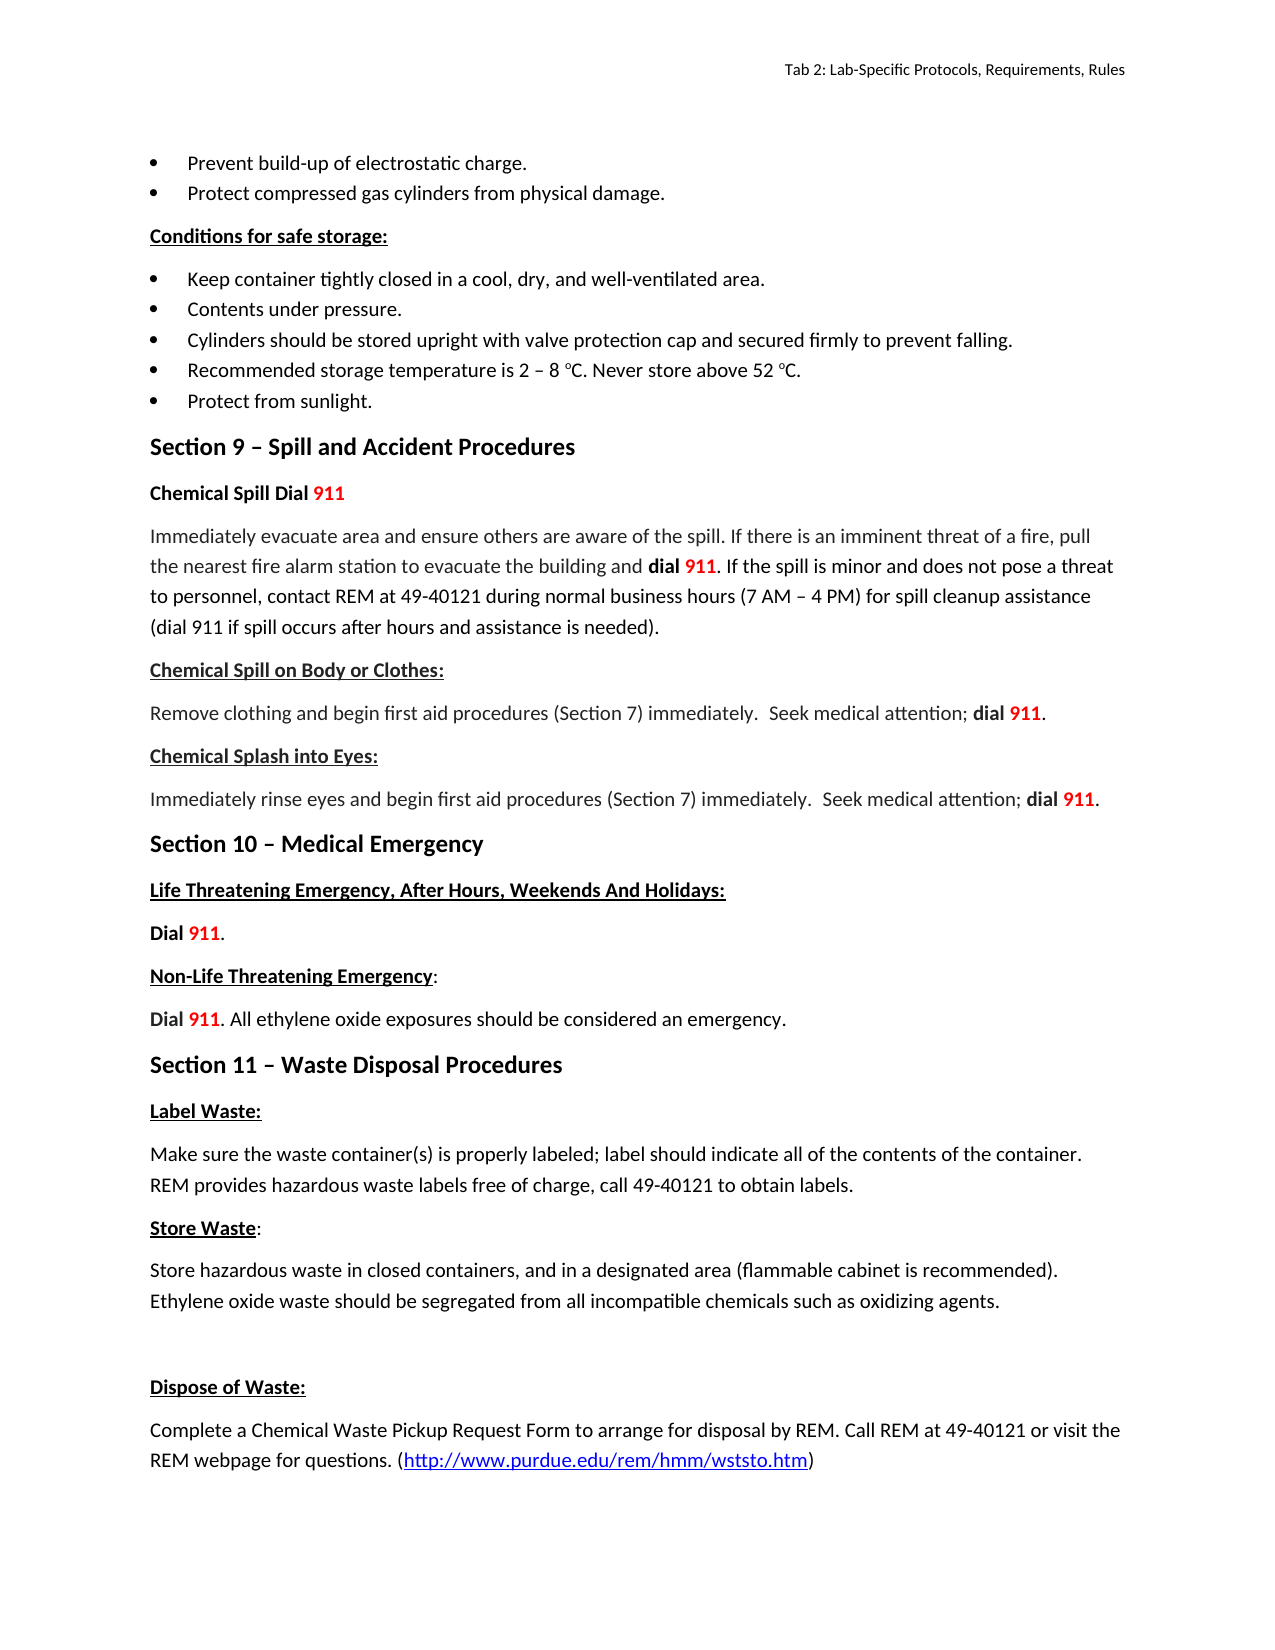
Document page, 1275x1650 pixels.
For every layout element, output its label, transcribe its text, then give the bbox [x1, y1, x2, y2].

text Make sure the waste container(s) is properly labeled; label should indicate all of the contents of the container. REM provides hazardous waste labels free of charge, call 49-40121 to obtain labels. [150, 1141, 1125, 1197]
text Immediately evacuate area and ensure others are aware of the spill. If there is an imminent threat of a fire, pull the nearest fire alarm station to evacuate the building and dial 911. If the spill is minor and does not pose a threat to personnel, contact REM at 49-40121 during normal business hours (7 AM – 4 PM) for spill cleanup assistance (dial 911 if spill occurs after hours and assistance is needed). [150, 523, 1125, 639]
text Immediately rinse eyes and begin first aid procedures (Section 7) immediately. Seek medical attention; dial 911. [150, 786, 1125, 811]
text Dial 911. [150, 921, 1125, 946]
list Prevent build-up of electrostatic charge. [150, 150, 1125, 175]
text Remove clothing and begin first aid procedures (Section 7) immediately. Seek medical attention; dial 911. [150, 700, 1125, 725]
text Life Threatening Emergency, After Hours, Weekends And Holidays: [150, 878, 1125, 903]
text Chemical Spill on Body or Clothes: [150, 657, 1125, 682]
text Section 11 – Waste Disposal Procedures [150, 1049, 1125, 1080]
text Section 10 – Medical Emergency [150, 829, 1125, 859]
text Store hazardous waste in closed containers, and in a designated area (flammable cabinet is recommended). Ethylene oxide waste should be segregated from all incompatible chemicals such as oxidizing agents. [150, 1258, 1125, 1313]
list Protect from sunlight. [150, 388, 1125, 413]
text Store Waste: [150, 1215, 1125, 1240]
list Keep container tightly closed in a cool, dry, and well-ventilated area. [150, 266, 1125, 292]
list Recommended storage temperature is 2 – 8 oC. Never store above 52 oC. [150, 357, 1125, 383]
text Chemical Splash into Eyes: [150, 743, 1125, 768]
list Contents under pressure. [150, 297, 1125, 322]
text Label Waste: [150, 1098, 1125, 1124]
list Cylinders should be stored upright with valve protection cap and secured firmly to prevent falling. [150, 327, 1125, 352]
text Section 9 – Spill and Accident Procedures [150, 431, 1125, 461]
text Conditions for safe storage: [150, 223, 1125, 249]
text Complete a Chemical Waste Pickup Request Form to arrange for disposal by REM. Call REM at 49-40121 or visit the REM webpage for questions. (http://www.purdue.edu/rem/hmm/wststo.htm) [150, 1417, 1125, 1473]
text Dispose of Waste: [150, 1374, 1125, 1399]
text Non-Life Threatening Emergency: [150, 963, 1125, 989]
text Chemical Spill Dial 911 [150, 480, 1125, 505]
text Dial 911. All ethylene oxide exposures should be considered an emergency. [150, 1006, 1125, 1032]
list Protect compressed gas cylinders from physical damage. [150, 180, 1125, 206]
